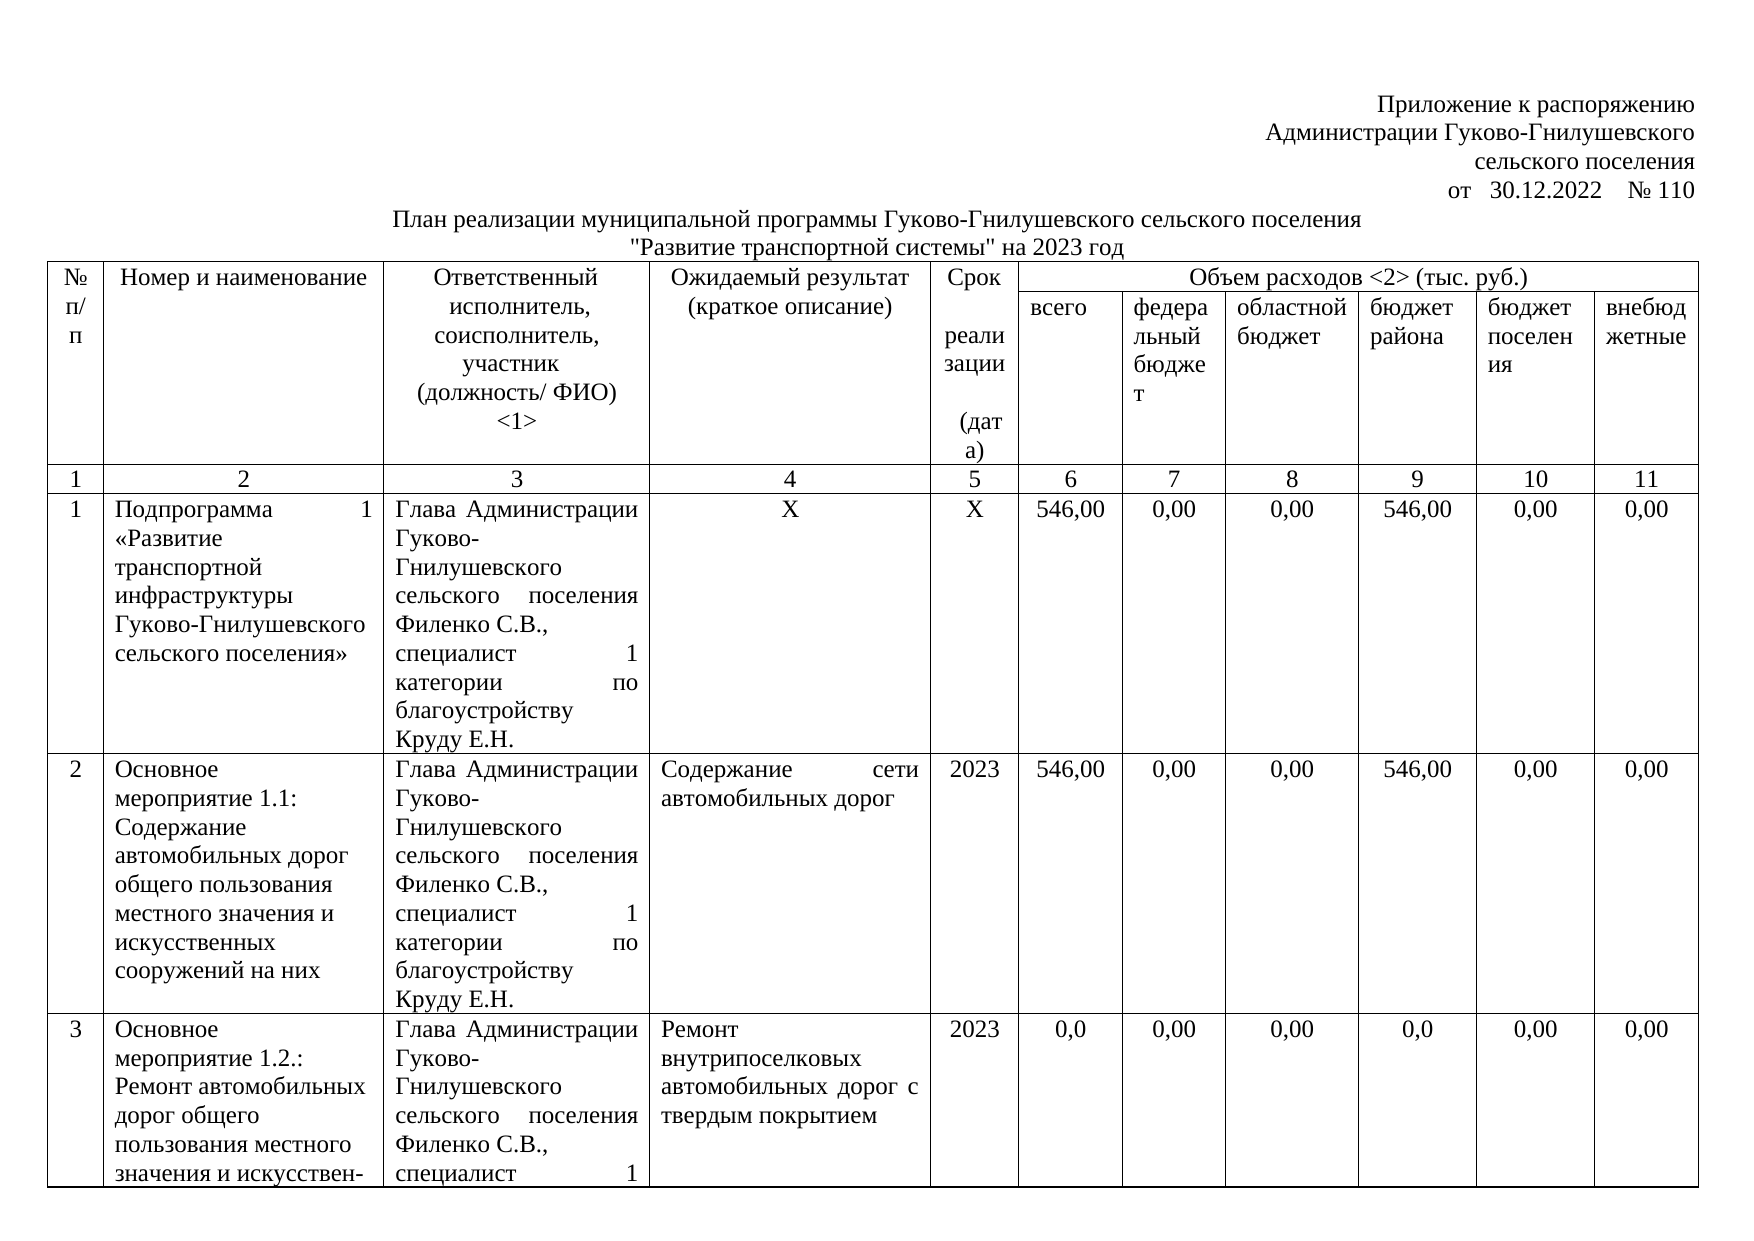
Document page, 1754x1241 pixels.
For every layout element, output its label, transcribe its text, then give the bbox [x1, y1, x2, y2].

text Приложение к распоряжению [59, 89, 1695, 117]
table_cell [384, 1014, 649, 1186]
table_cell 0,00 [1226, 494, 1358, 753]
table_cell областной бюджет [1226, 292, 1358, 463]
table_cell 0,00 [1226, 1014, 1358, 1186]
table_cell Глава Администрации Гуково-Гнилушевского сельского поселения Филенко С.В., специалист 1 категории по благоустройству Круду Е.Н. [384, 494, 649, 753]
text "Развитие транспортной системы" на 2023 год [59, 232, 1695, 261]
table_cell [650, 1014, 930, 1186]
table_cell Основное мероприятие 1.1: Содержание автомобильных дорог общего пользования местного значения и искусственных сооружений на них [104, 754, 383, 1013]
table_cell 0,00 [1595, 754, 1698, 1013]
table_cell 2 [104, 465, 383, 493]
table_cell 10 [1477, 465, 1594, 493]
table_cell 0,0 [1359, 1014, 1476, 1186]
table_cell 5 [931, 465, 1018, 493]
table_cell 1 [48, 465, 103, 493]
text от 30.12.2022 № 110 [59, 175, 1695, 204]
table_cell X [931, 494, 1018, 753]
table_cell всего [1019, 292, 1122, 463]
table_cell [104, 1014, 383, 1186]
table_header Ответственный исполнитель, соисполнитель, участник (должность/ ФИО) <1> [384, 262, 649, 463]
table_cell 2023 [931, 754, 1018, 1013]
table_cell бюджет поселения [1477, 292, 1594, 463]
table_cell 0,0 [1019, 1014, 1122, 1186]
table_cell 11 [1595, 465, 1698, 493]
table_cell Подпрограмма 1 «Развитие транспортной инфраструктуры Гуково-Гнилушевского сельского поселения» [104, 494, 383, 753]
table_cell внебюджетные [1595, 292, 1698, 463]
table_cell Глава Администрации Гуково-Гнилушевского сельского поселения Филенко С.В., специалист 1 категории по благоустройству Круду Е.Н. [384, 754, 649, 1013]
table_cell 0,00 [1123, 754, 1225, 1013]
table_cell федеральный бюджет [1123, 292, 1225, 463]
table_cell бюджет района [1359, 292, 1476, 463]
table_header Срок реализации (дата) [931, 262, 1018, 463]
table_header Объем расходов <2> (тыс. руб.) [1019, 262, 1698, 291]
table_cell 9 [1359, 465, 1476, 493]
table_cell 0,00 [1595, 1014, 1698, 1186]
table_cell 1 [48, 494, 103, 753]
table_cell 0,00 [1477, 494, 1594, 753]
table_header Ожидаемый результат (краткое описание) [650, 262, 930, 463]
table_cell 0,00 [1477, 1014, 1594, 1186]
table_cell 3 [48, 1014, 103, 1186]
table_cell Содержание сети автомобильных дорог [650, 754, 930, 1013]
table_cell 2023 [931, 1014, 1018, 1186]
table_header Номер и наименование [104, 262, 383, 463]
table_cell 0,00 [1477, 754, 1594, 1013]
text сельского поселения [59, 146, 1695, 175]
table_header № п/п [48, 262, 103, 463]
table_cell 8 [1226, 465, 1358, 493]
table_cell 546,00 [1019, 494, 1122, 753]
table_cell 0,00 [1123, 494, 1225, 753]
table_cell 0,00 [1226, 754, 1358, 1013]
text План реализации муниципальной программы Гуково-Гнилушевского сельского поселения [59, 204, 1695, 232]
table_cell 6 [1019, 465, 1122, 493]
table_cell 0,00 [1595, 494, 1698, 753]
table_cell 546,00 [1359, 754, 1476, 1013]
table_cell 0,00 [1123, 1014, 1225, 1186]
table_cell 546,00 [1019, 754, 1122, 1013]
table_cell 4 [650, 465, 930, 493]
table_cell 7 [1123, 465, 1225, 493]
table_cell 3 [384, 465, 649, 493]
text Администрации Гуково-Гнилушевского [59, 117, 1695, 146]
table_cell 2 [48, 754, 103, 1013]
table_cell X [650, 494, 930, 753]
table_cell 546,00 [1359, 494, 1476, 753]
